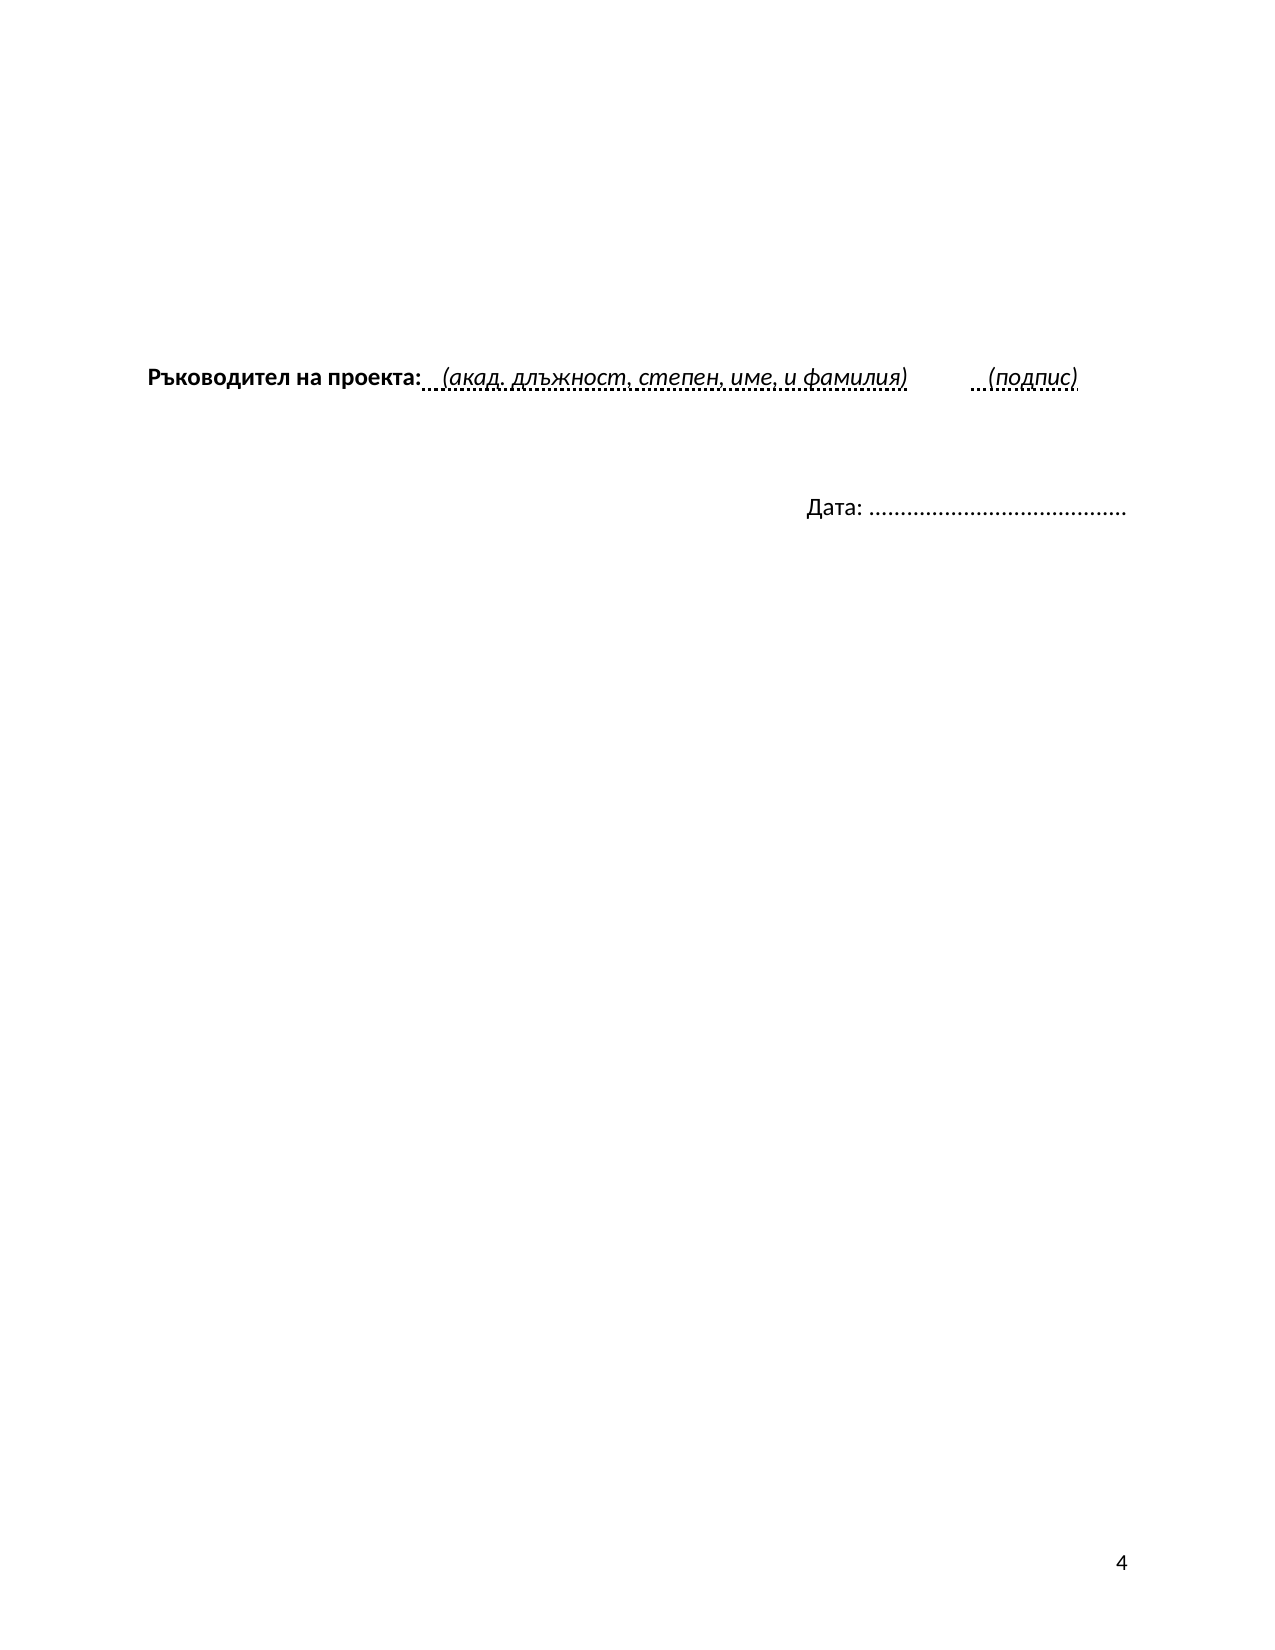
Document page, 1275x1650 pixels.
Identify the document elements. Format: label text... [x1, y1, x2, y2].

text Ръководител на проекта: (акад. длъжност, степен, име, и фамилия) (подпис) [148, 361, 1127, 392]
text Дата: ......................................... [148, 491, 1127, 522]
